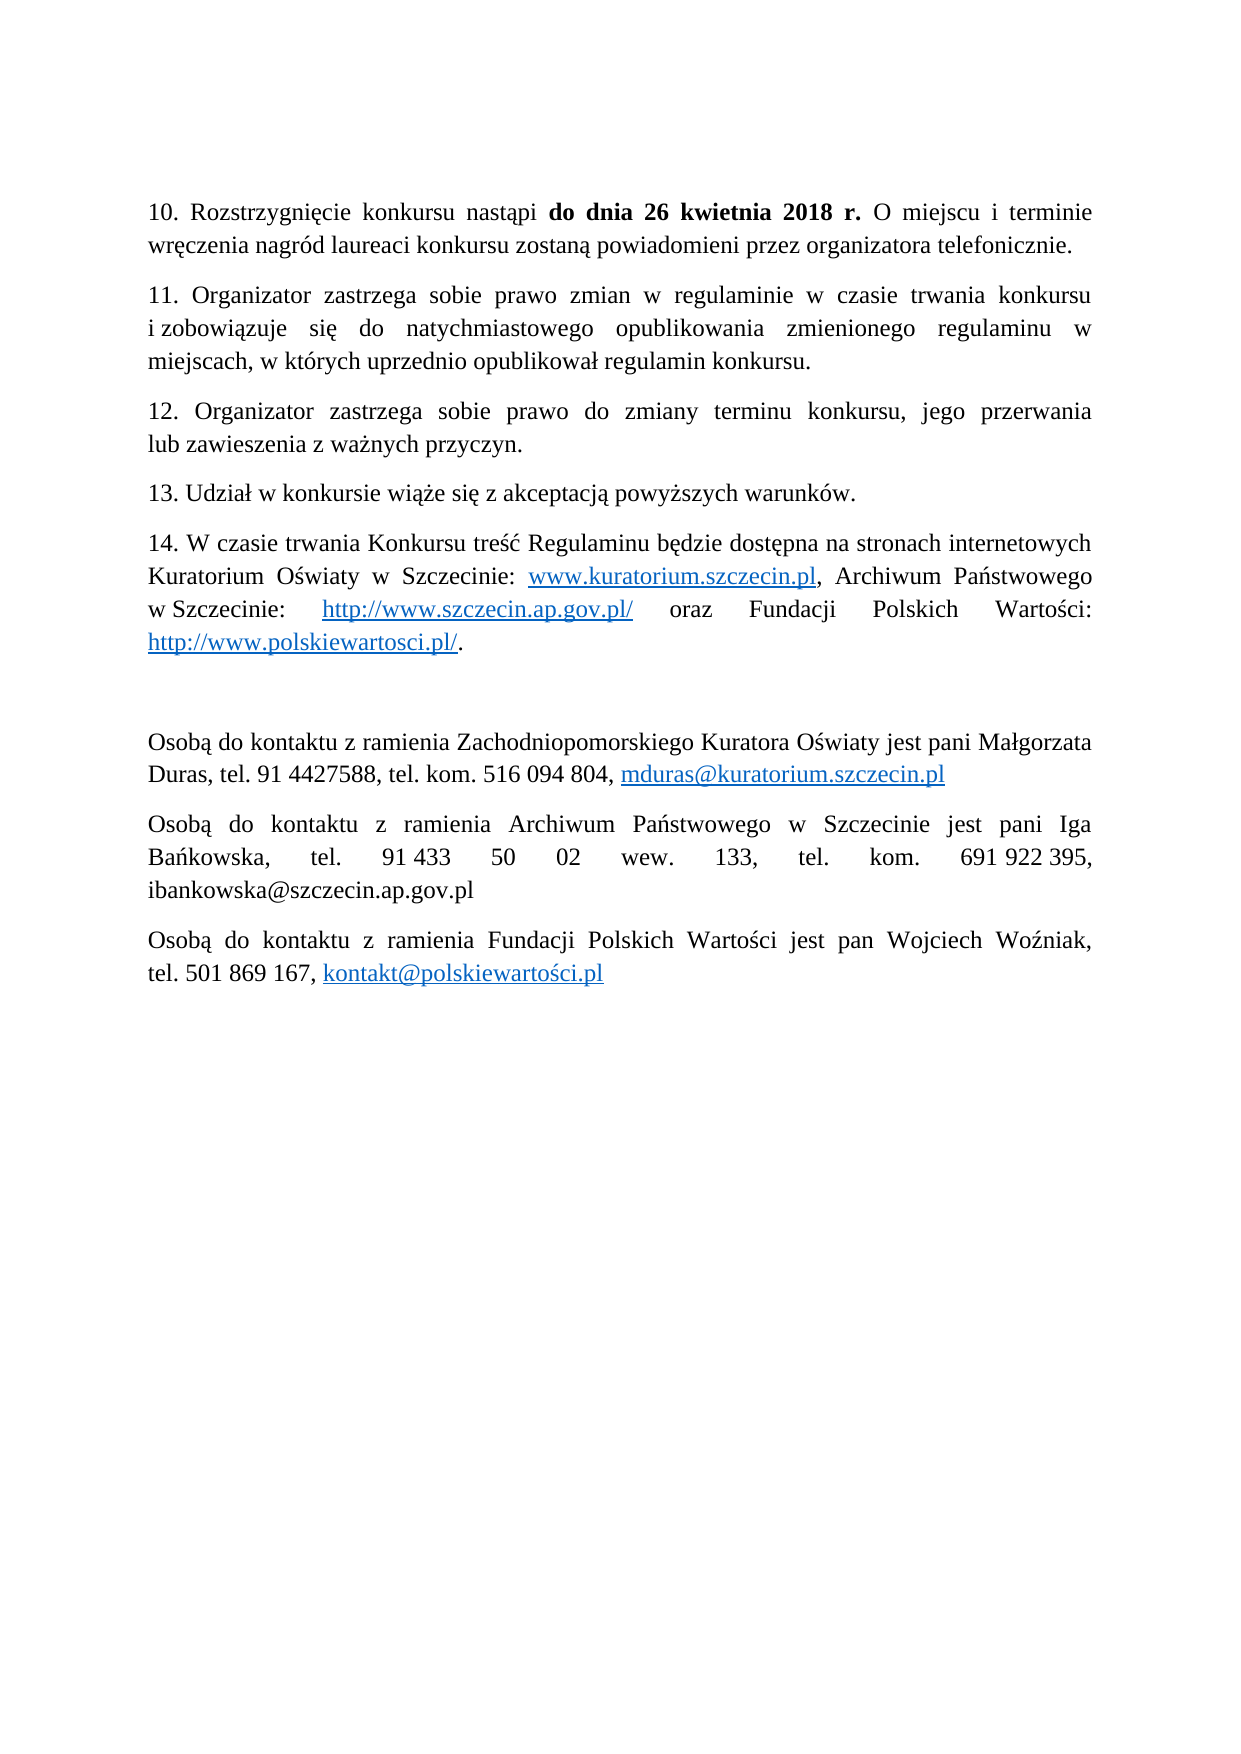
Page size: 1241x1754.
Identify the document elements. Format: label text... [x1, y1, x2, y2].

text 12. Organizator zastrzega sobie prawo do zmiany terminu konkursu, jego przerwania lub zawieszenia z ważnych przyczyn. [148, 396, 1093, 457]
text 10. Rozstrzygnięcie konkursu nastąpi do dnia 26 kwietnia 2018 r. O miejscu i terminie wręczenia nagród laureaci konkursu zostaną powiadomieni przez organizatora telefonicznie. [148, 197, 1093, 259]
text Osobą do kontaktu z ramienia Fundacji Polskich Wartości jest pan Wojciech Woźniak, tel. 501 869 167, kontakt@polskiewartości.pl [148, 925, 1093, 987]
text Osobą do kontaktu z ramienia Archiwum Państwowego w Szczecinie jest pani Iga Bańkowska, tel. 91 433 50 02 wew. 133, tel. kom. 691 922 395, ibankowska@szczecin.ap.gov.pl [148, 809, 1093, 904]
text 11. Organizator zastrzega sobie prawo zmian w regulaminie w czasie trwania konkursu i zobowiązuje się do natychmiastowego opublikowania zmienionego regulaminu w miejscach, w których uprzednio opublikował regulamin konkursu. [148, 280, 1093, 375]
text Osobą do kontaktu z ramienia Zachodniopomorskiego Kuratora Oświaty jest pani Małgorzata Duras, tel. 91 4427588, tel. kom. 516 094 804, mduras@kuratorium.szczecin.pl [148, 727, 1093, 788]
text 13. Udział w konkursie wiąże się z akceptacją powyższych warunków. [148, 478, 1093, 507]
text 14. W czasie trwania Konkursu treść Regulaminu będzie dostępna na stronach internetowych Kuratorium Oświaty w Szczecinie: www.kuratorium.szczecin.pl, Archiwum Państwowego w Szczecinie: http://www.szczecin.ap.gov.pl/ oraz Fundacji Polskich Wartości: http://www.polskiewartosci.pl/. [148, 528, 1093, 656]
